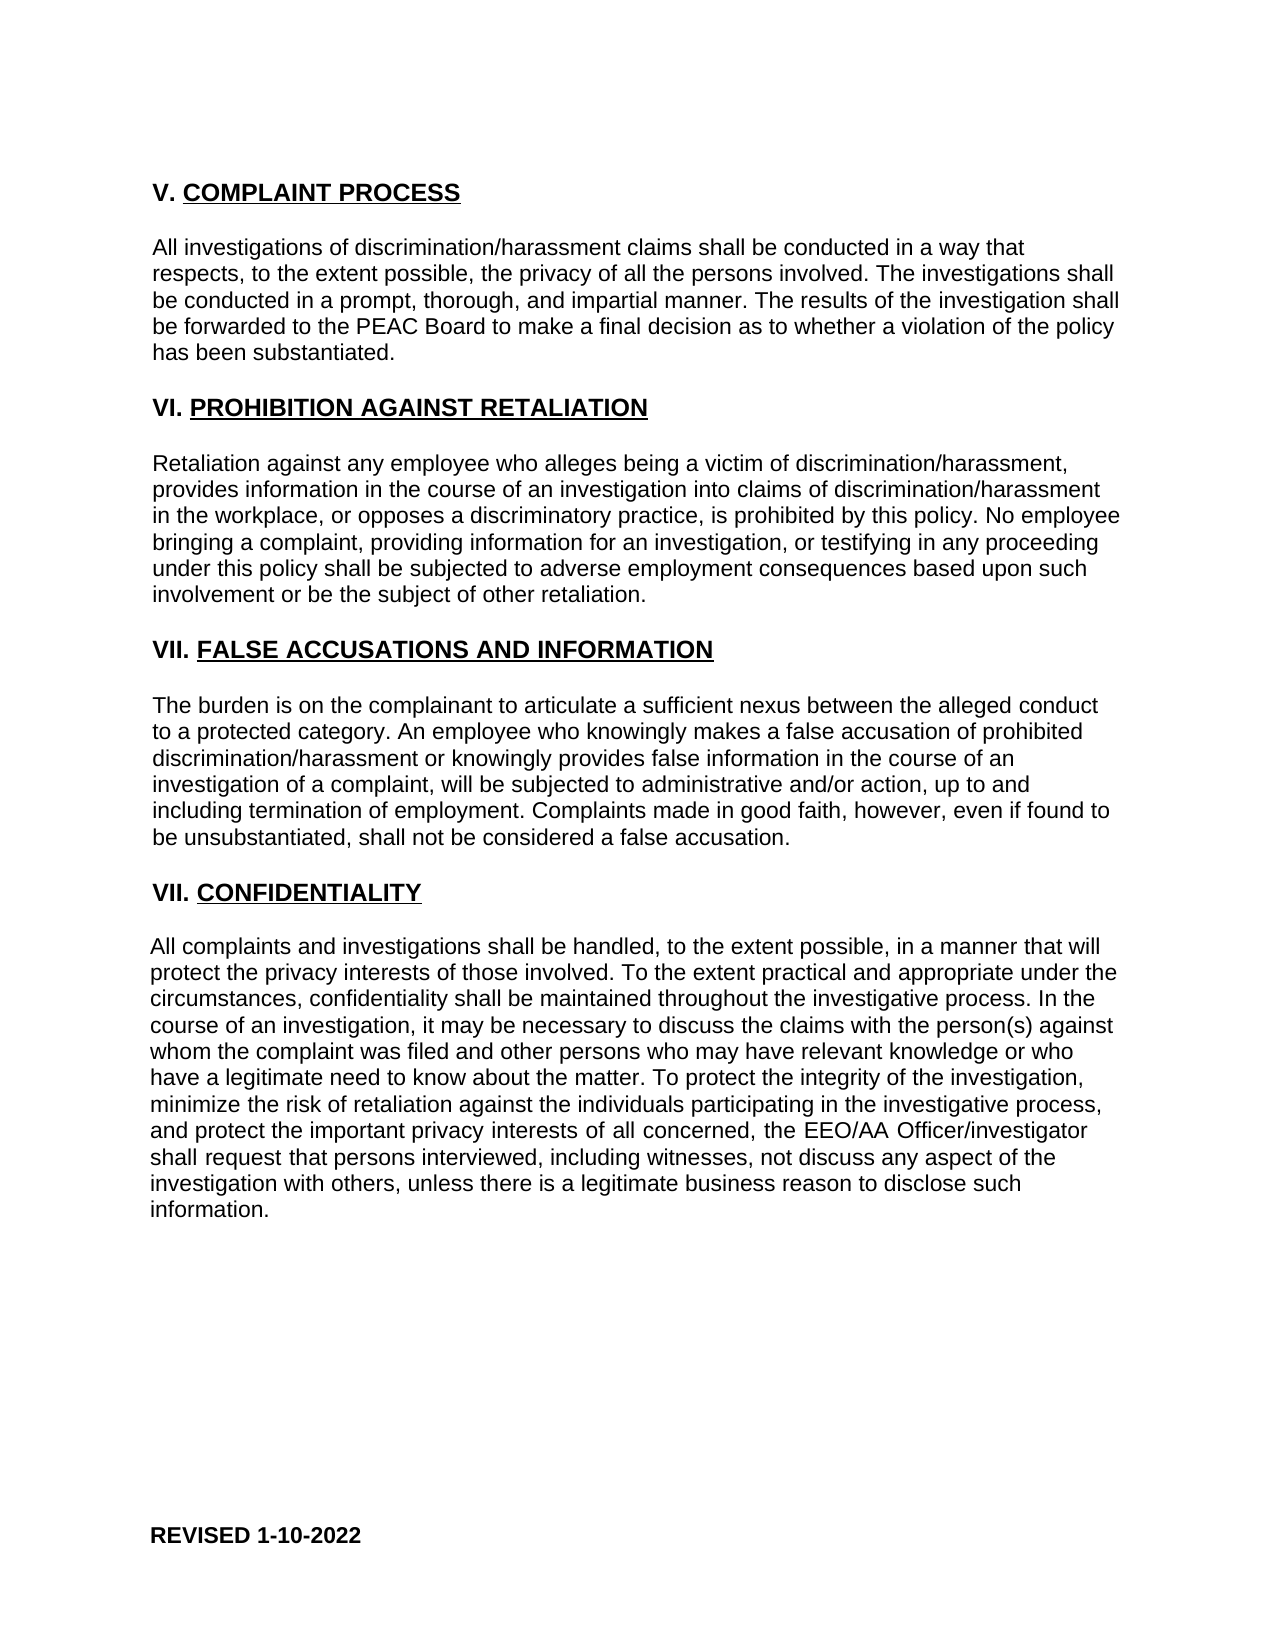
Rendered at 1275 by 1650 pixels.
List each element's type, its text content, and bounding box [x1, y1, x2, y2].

text All investigations of discrimination/harassment claims shall be conducted in a way that respects, to the extent possible, the privacy of all the persons involved. The investigations shall be conducted in a prompt, thorough, and impartial manner. The results of the investigation shall be forwarded to the PEAC Board to make a final decision as to whether a violation of the policy has been substantiated. [152, 234, 1123, 366]
text VI. PROHIBITION AGAINST RETALIATION [152, 393, 1125, 422]
text VII. CONFIDENTIALITY [152, 877, 1125, 906]
text V. COMPLAINT PROCESS [152, 178, 1125, 206]
text The burden is on the complainant to articulate a sufficient nexus between the alleged conduct to a protected category. An employee who knowingly makes a false accusation of prohibited discrimination/harassment or knowingly provides false information in the course of an investigation of a complaint, will be subjected to administrative and/or action, up to and including termination of employment. Complaints made in good faith, however, even if found to be unsubstantiated, shall not be considered a false accusation. [152, 692, 1123, 850]
text Retaliation against any employee who alleges being a victim of discrimination/harassment, provides information in the course of an investigation into claims of discrimination/harassment in the workplace, or opposes a discriminatory practice, is prohibited by this policy. No employee bringing a complaint, providing information for an investigation, or testifying in any proceeding under this policy shall be subjected to adverse employment consequences based upon such involvement or be the subject of other retaliation. [152, 450, 1123, 608]
text VII. FALSE ACCUSATIONS AND INFORMATION [152, 635, 1125, 664]
text All complaints and investigations shall be handled, to the extent possible, in a manner that will protect the privacy interests of those involved. To the extent practical and appropriate under the circumstances, confidentiality shall be maintained throughout the investigative process. In the course of an investigation, it may be necessary to discuss the claims with the person(s) against whom the complaint was filed and other persons who may have relevant knowledge or who have a legitimate need to know about the matter. To protect the integrity of the investigation, minimize the risk of retaliation against the individuals participating in the investigative process, and protect the important privacy interests of all concerned, the EEO/AA Officer/investigator shall request that persons interviewed, including witnesses, not discuss any aspect of the investigation with others, unless there is a legitimate business reason to disclose such information. [150, 933, 1125, 1222]
